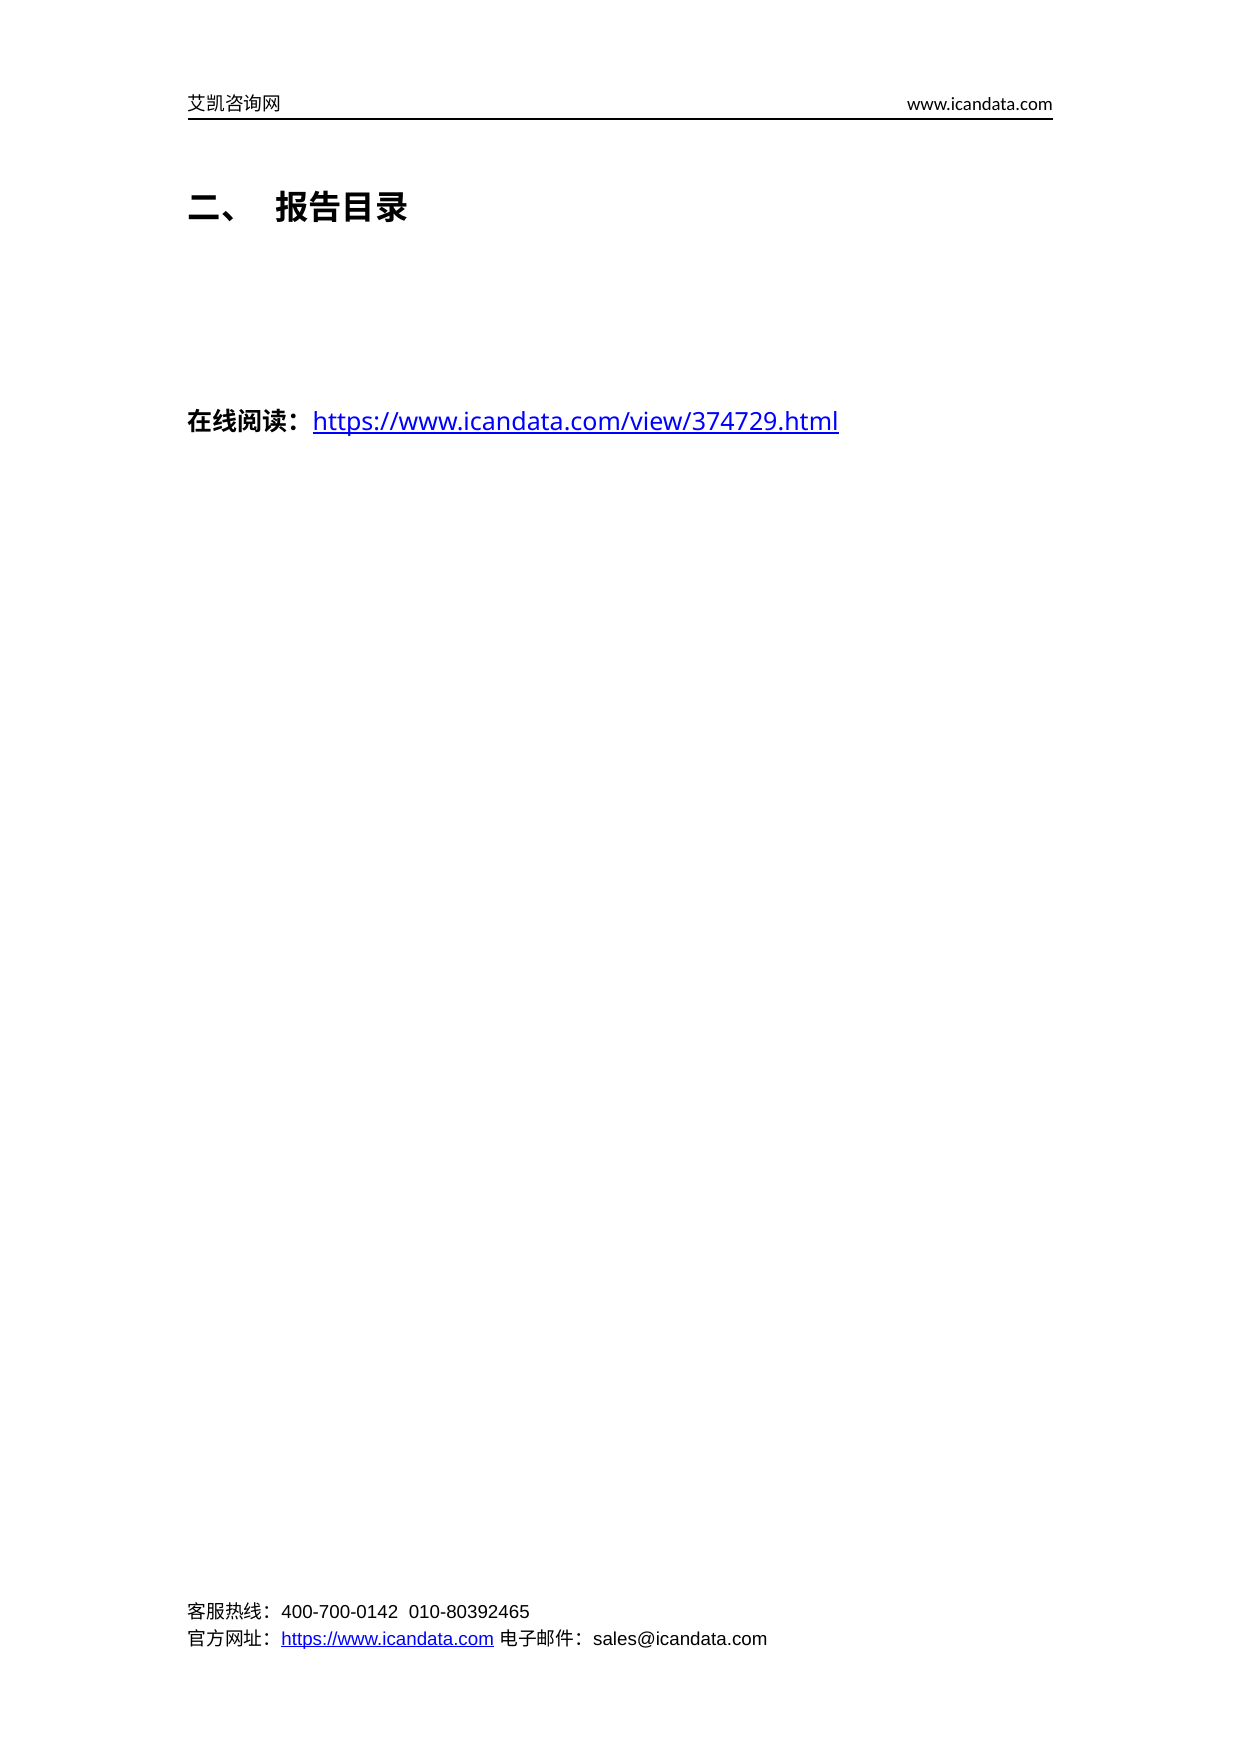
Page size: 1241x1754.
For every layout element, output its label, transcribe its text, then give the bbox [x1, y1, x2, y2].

text 在线阅读：https://www.icandata.com/view/374729.html [187, 387, 1053, 452]
subtitle 报告目录 [187, 172, 1053, 237]
